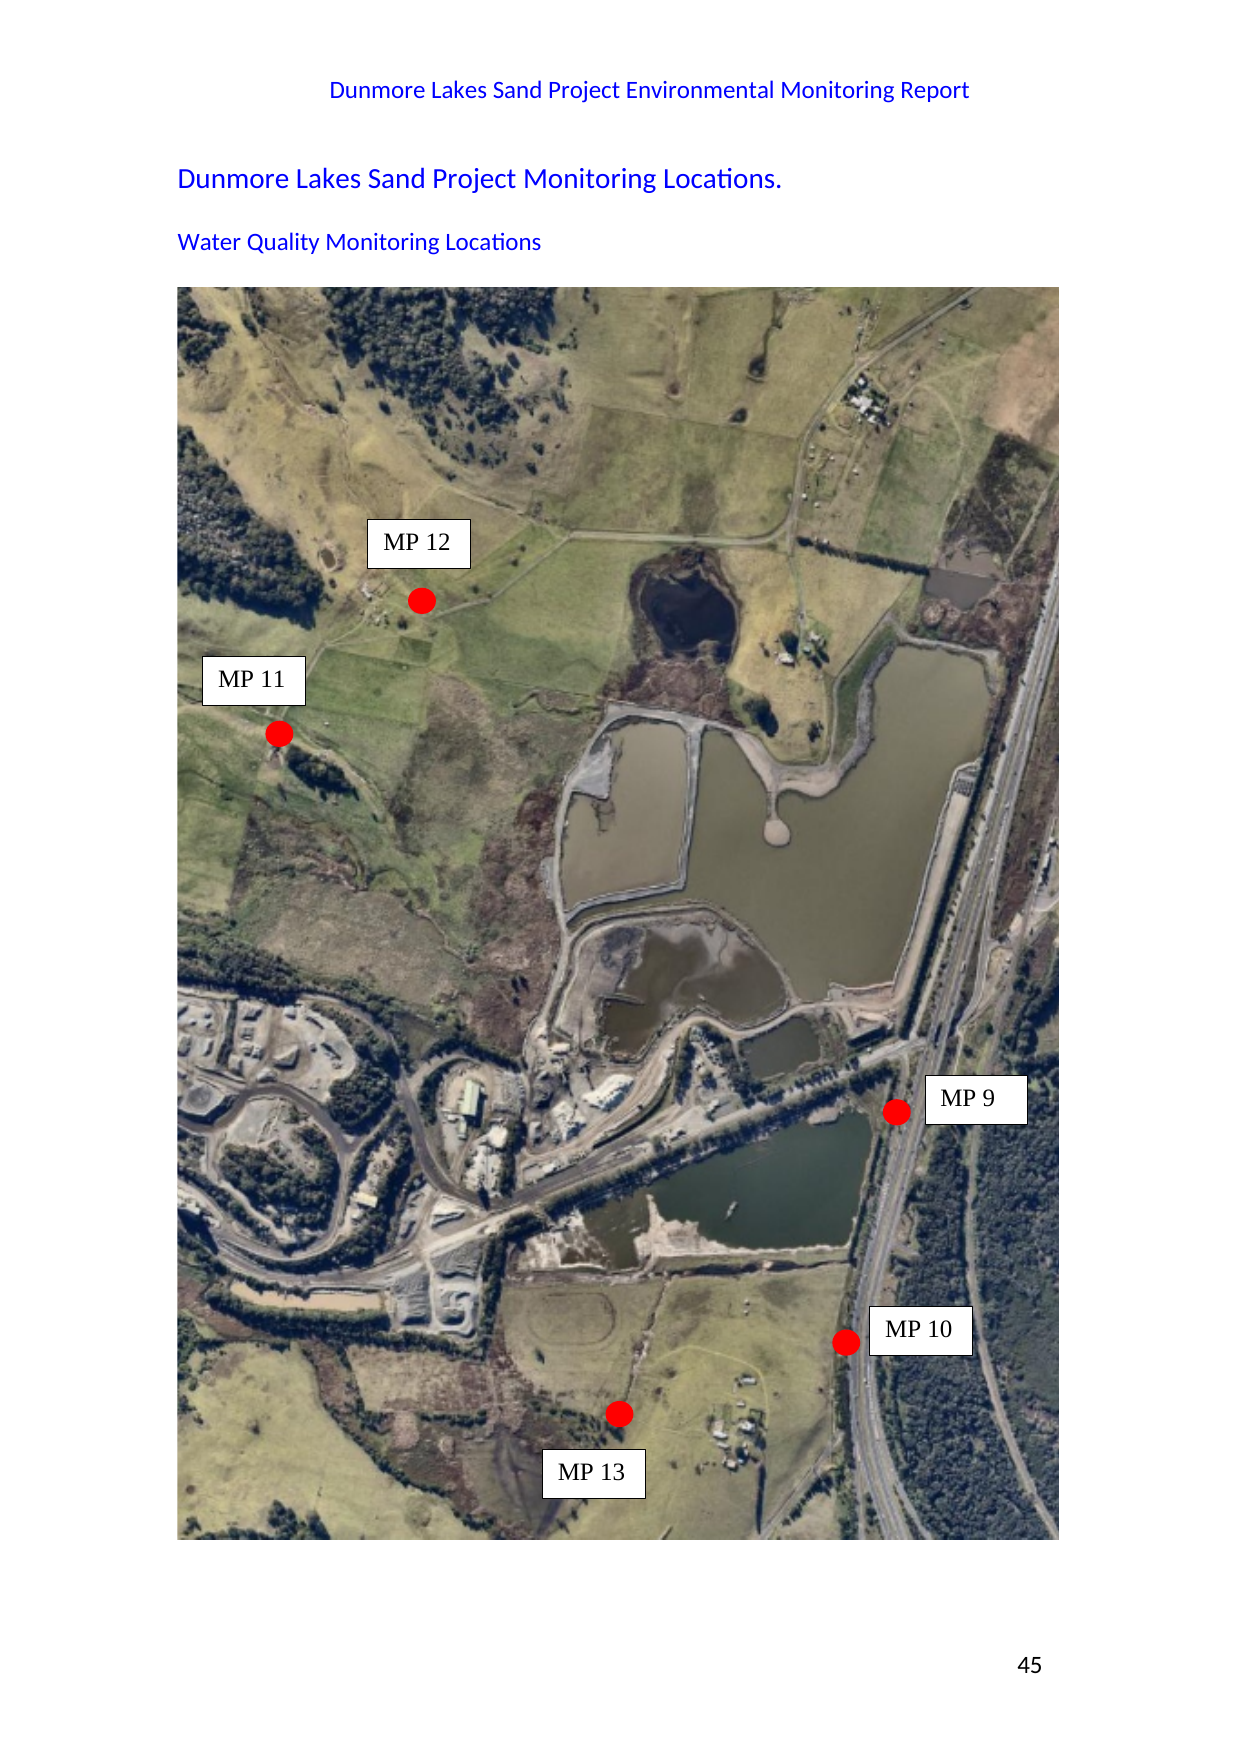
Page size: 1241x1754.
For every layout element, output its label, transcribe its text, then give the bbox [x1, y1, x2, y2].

text Dunmore Lakes Sand Project Monitoring Locations. [177, 160, 1122, 196]
text Water Quality Monitoring Locations [177, 226, 1122, 257]
picture [177, 287, 1059, 1540]
